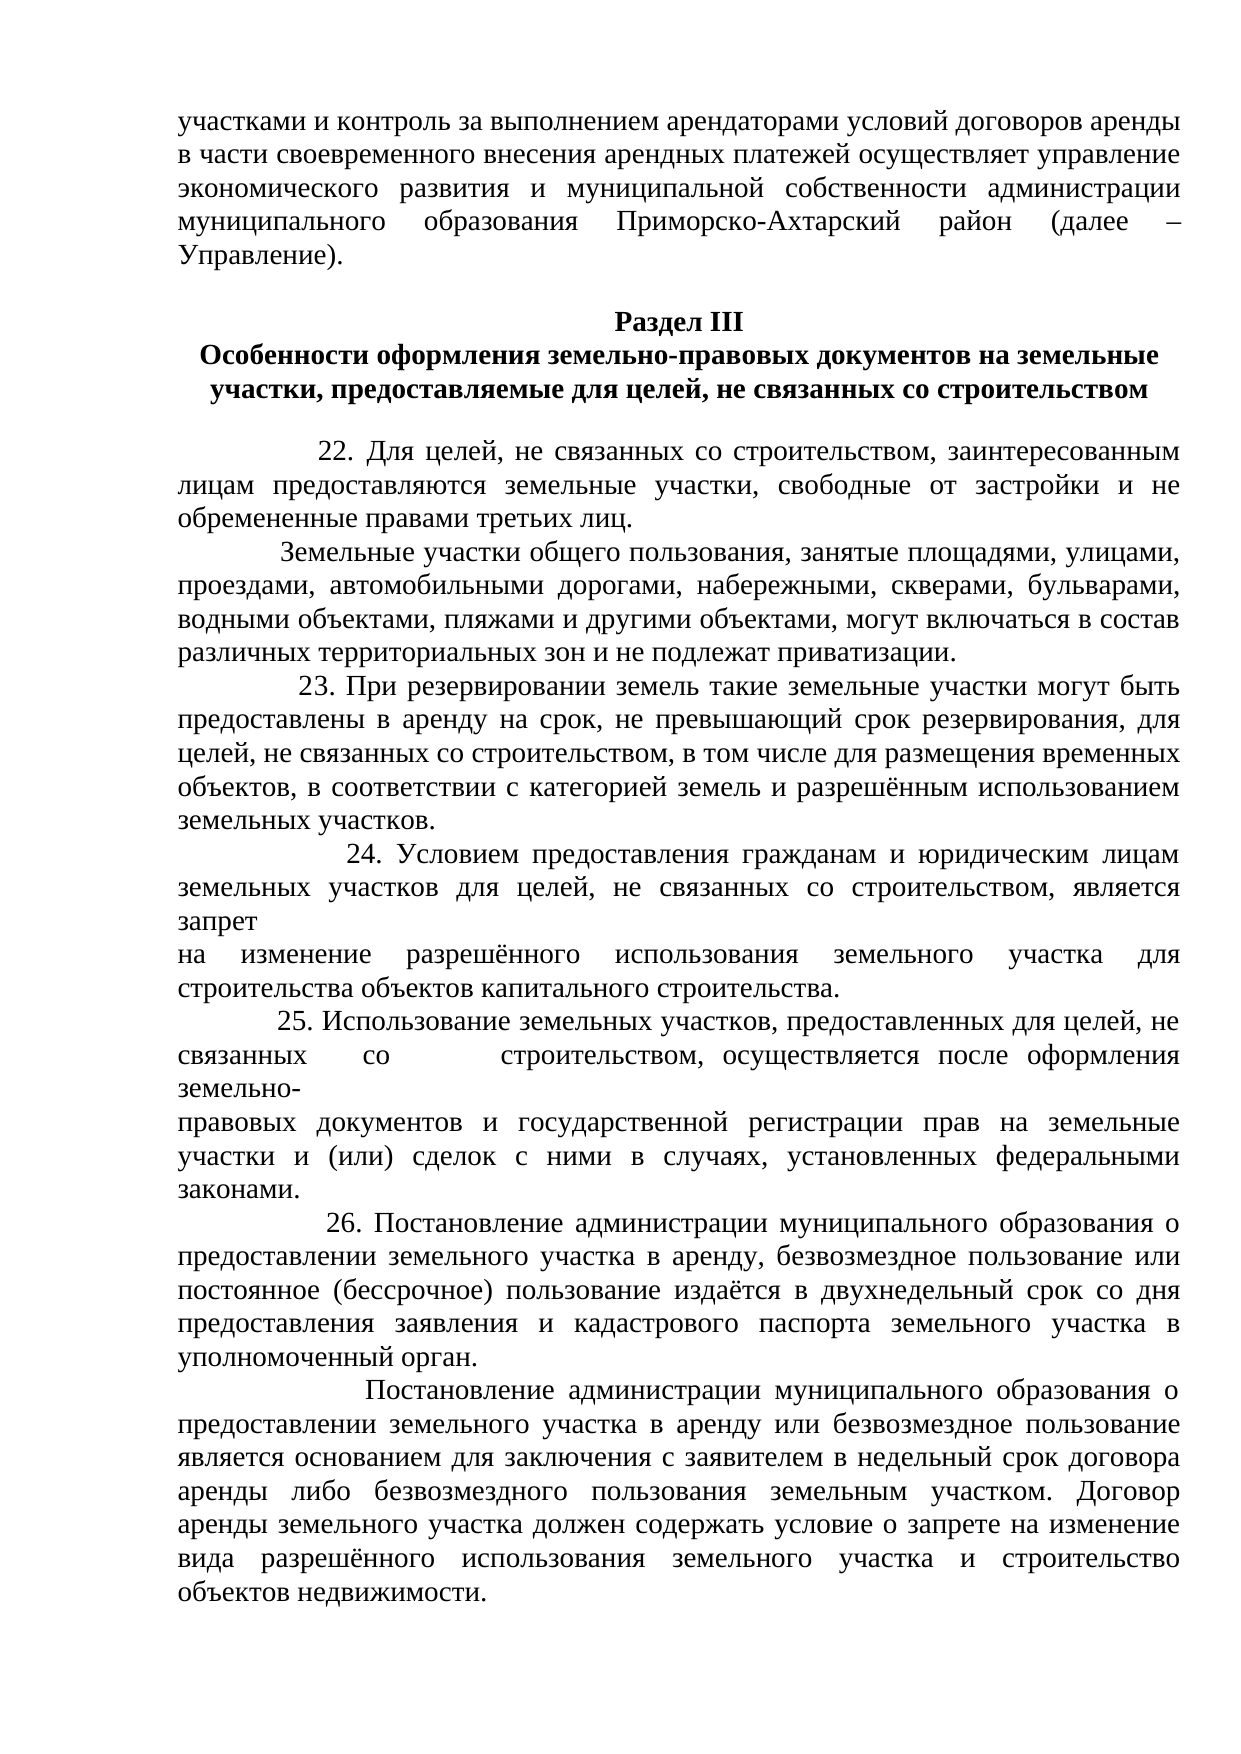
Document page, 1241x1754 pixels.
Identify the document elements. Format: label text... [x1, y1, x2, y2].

text Земельные участки общего пользования, занятые площадями, улицами, проездами, автомобильными дорогами, набережными, скверами, бульварами, водными объектами, пляжами и другими объектами, могут включаться в состав различных территориальных зон и не подлежат приватизации. [177, 534, 1181, 668]
text 24. Условием предоставления гражданам и юридическим лицам земельных участков для целей, не связанных со строительством, является запрет [177, 836, 1181, 936]
text 25. Использование земельных участков, предоставленных для целей, не связанных со строительством, осуществляется после оформления земельно- [177, 1003, 1181, 1104]
text 26. Постановление администрации муниципального образования о предоставлении земельного участка в аренду, безвозмездное пользование или постоянное (бессрочное) пользование издаётся в двухнедельный срок со дня предоставления заявления и кадастрового паспорта земельного участка в уполномоченный орган. [177, 1205, 1181, 1372]
text 22. Для целей, не связанных со строительством, заинтересованным лицам предоставляются земельные участки, свободные от застройки и не обремененные правами третьих лиц. [177, 433, 1181, 534]
text Постановление администрации муниципального образования о предоставлении земельного участка в аренду или безвозмездное пользование является основанием для заключения с заявителем в недельный срок договора аренды либо безвозмездного пользования земельным участком. Договор аренды земельного участка должен содержать условие о запрете на изменение вида разрешённого использования земельного участка и строительство объектов недвижимости. [177, 1372, 1181, 1607]
text правовых документов и государственной регистрации прав на земельные участки и (или) сделок с ними в случаях, установленных федеральными законами. [177, 1104, 1181, 1205]
subtitle Раздел III Особенности оформления земельно-правовых документов на земельные участки, предоставляемые для целей, не связанных со строительством [177, 304, 1181, 404]
text 23. При резервировании земель такие земельные участки могут быть предоставлены в аренду на срок, не превышающий срок резервирования, для целей, не связанных со строительством, в том числе для размещения временных объектов, в соответствии с категорией земель и разрешённым использованием земельных участков. [177, 668, 1181, 836]
text на изменение разрешённого использования земельного участка для строительства объектов капитального строительства. [177, 936, 1181, 1003]
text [177, 103, 1181, 270]
